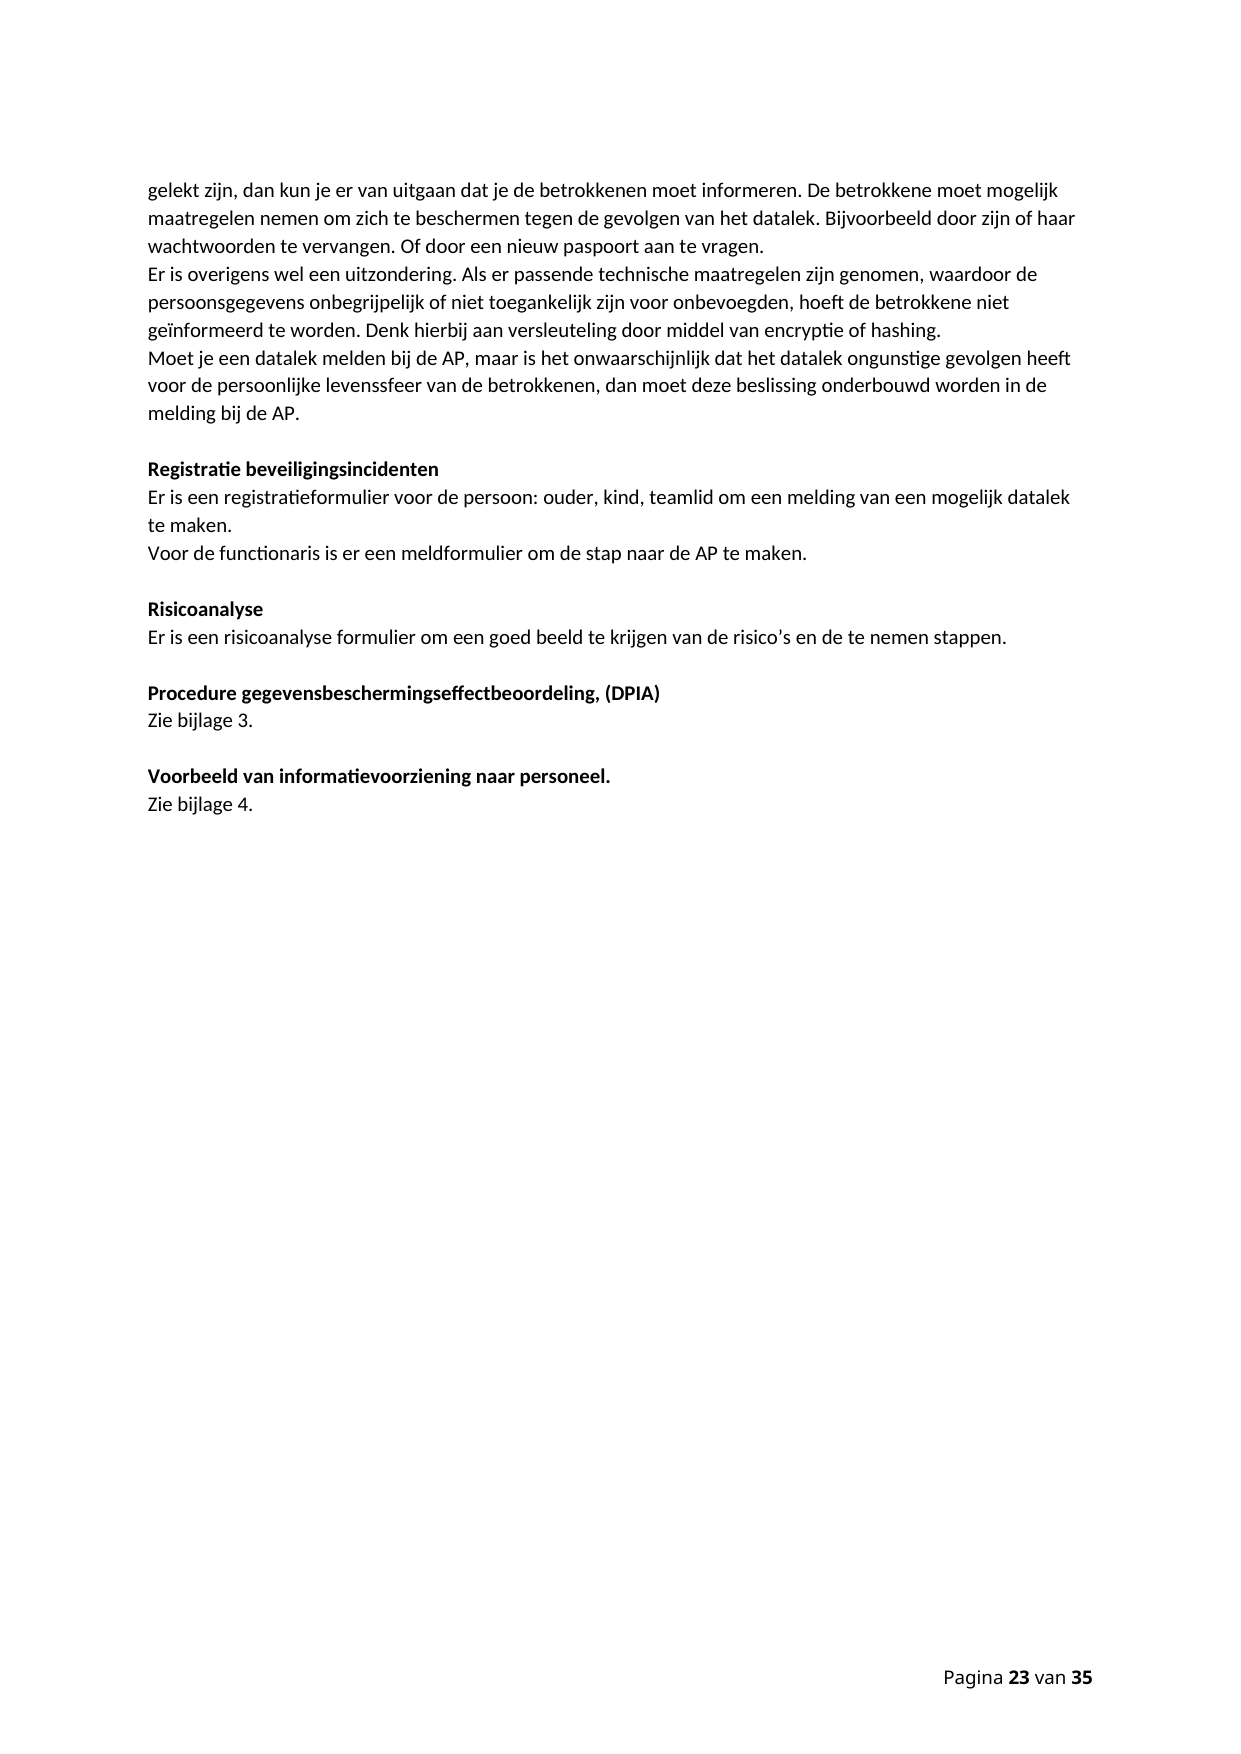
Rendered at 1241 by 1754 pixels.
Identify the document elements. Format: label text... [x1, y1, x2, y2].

text Er is een registratieformulier voor de persoon: ouder, kind, teamlid om een melding van een mogelijk datalek te maken. [148, 484, 1092, 538]
text Voorbeeld van informatievoorziening naar personeel. [148, 763, 1092, 789]
text Er is een risicoanalyse formulier om een goed beeld te krijgen van de risico’s en de te nemen stappen. [148, 624, 1092, 649]
text Moet je een datalek melden bij de AP, maar is het onwaarschijnlijk dat het datalek ongunstige gevolgen heeft voor de persoonlijke levenssfeer van de betrokkenen, dan moet deze beslissing onderbouwd worden in de melding bij de AP. [148, 345, 1092, 426]
text Risicoanalyse [148, 596, 1092, 621]
text Procedure gegevensbeschermingseffectbeoordeling, (DPIA) [148, 680, 1092, 705]
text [148, 177, 1092, 231]
text Zie bijlage 3. [148, 708, 1092, 733]
text Zie bijlage 4. [148, 791, 1092, 817]
text Er is overigens wel een uitzondering. Als er passende technische maatregelen zijn genomen, waardoor de persoonsgegevens onbegrijpelijk of niet toegankelijk zijn voor onbevoegden, hoeft de betrokkene niet geïnformeerd te worden. Denk hierbij aan versleuteling door middel van encryptie of hashing. [148, 261, 1092, 342]
text Registratie beveiligingsincidenten [148, 456, 1092, 482]
text Voor de functionaris is er een meldformulier om de stap naar de AP te maken. [148, 540, 1092, 566]
text wachtwoorden te vervangen. Of door een nieuw paspoort aan te vragen. [148, 233, 1092, 258]
